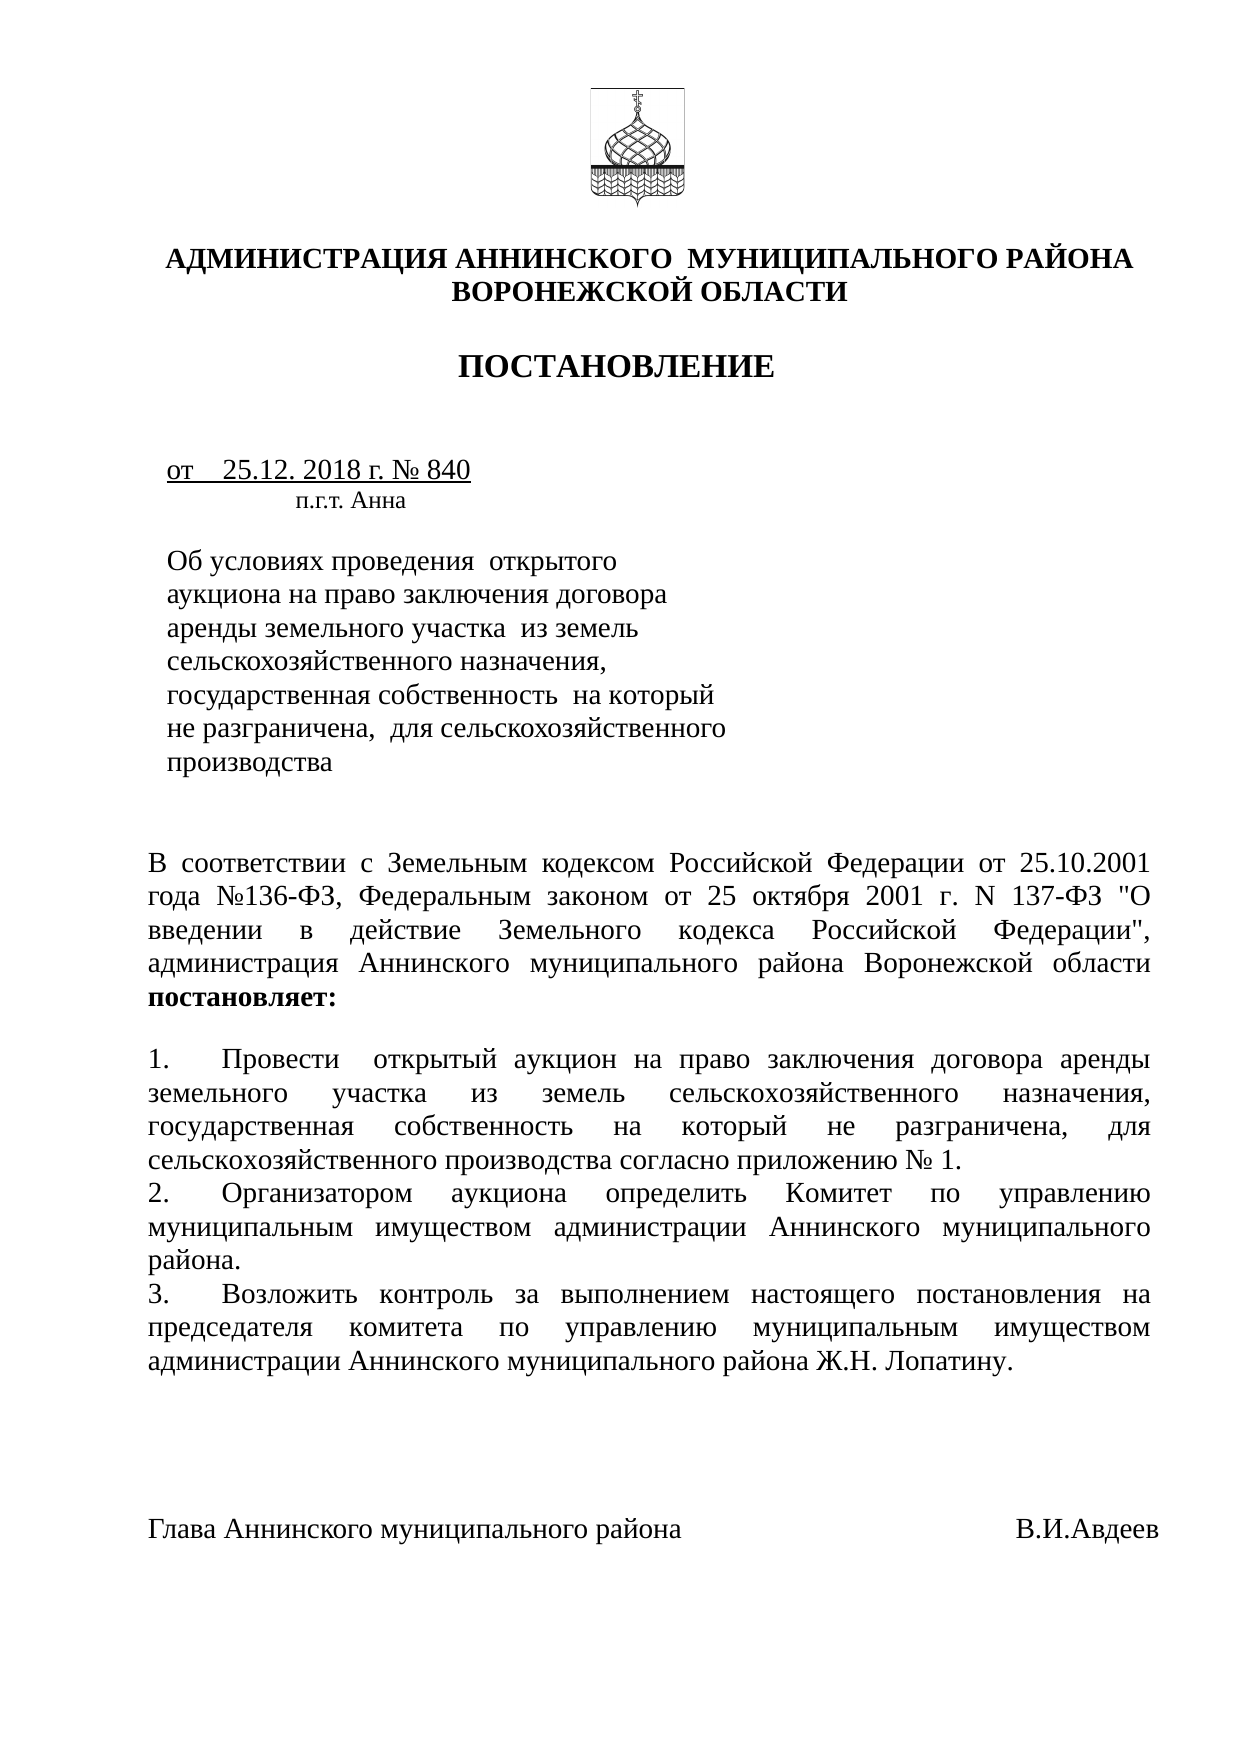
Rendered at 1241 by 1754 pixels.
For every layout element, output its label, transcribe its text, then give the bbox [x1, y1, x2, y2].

text ВОРОНЕЖСКОЙ ОБЛАСТИ [148, 274, 1152, 308]
table_header Об условиях проведения открытого аукциона на право заключения договора аренды земельного участка из земель сельскохозяйственного назначения, государственная собственность на который не разграничена, для сельскохозяйственного производства [155, 543, 827, 778]
text В соответствии с Земельным кодексом Российской Федерации от 25.10.2001 года №136-ФЗ, Федеральным законом от 25 октября 2001 г. N 137-ФЗ "О введении в действие Земельного кодекса Российской Федерации", администрация Аннинского муниципального района Воронежской области постановляет: [148, 845, 1152, 1012]
text ПОСТАНОВЛЕНИЕ [458, 346, 1152, 385]
table_header В.И.Авдеев [886, 1511, 1170, 1544]
list Возложить контроль за выполнением настоящего постановления на председателя комитета по управлению муниципальным имуществом администрации Аннинского муниципального района Ж.Н. Лопатину. [148, 1276, 1152, 1377]
text от 25.12. 2018 г. № 840 [166, 452, 1152, 485]
list Провести открытый аукцион на право заключения договора аренды земельного участка из земель сельскохозяйственного назначения, государственная собственность на который не разграничена, для сельскохозяйственного производства согласно приложению № 1. [148, 1041, 1152, 1175]
text АДМИНИСТРАЦИЯ АННИНСКОГО МУНИЦИПАЛЬНОГО РАЙОНА [148, 241, 1152, 274]
picture [590, 88, 685, 208]
table_header Глава Аннинского муниципального района [136, 1511, 886, 1544]
list Организатором аукциона определить Комитет по управлению муниципальным имуществом администрации Аннинского муниципального района. [148, 1175, 1152, 1276]
text п.г.т. Анна [166, 485, 1152, 514]
